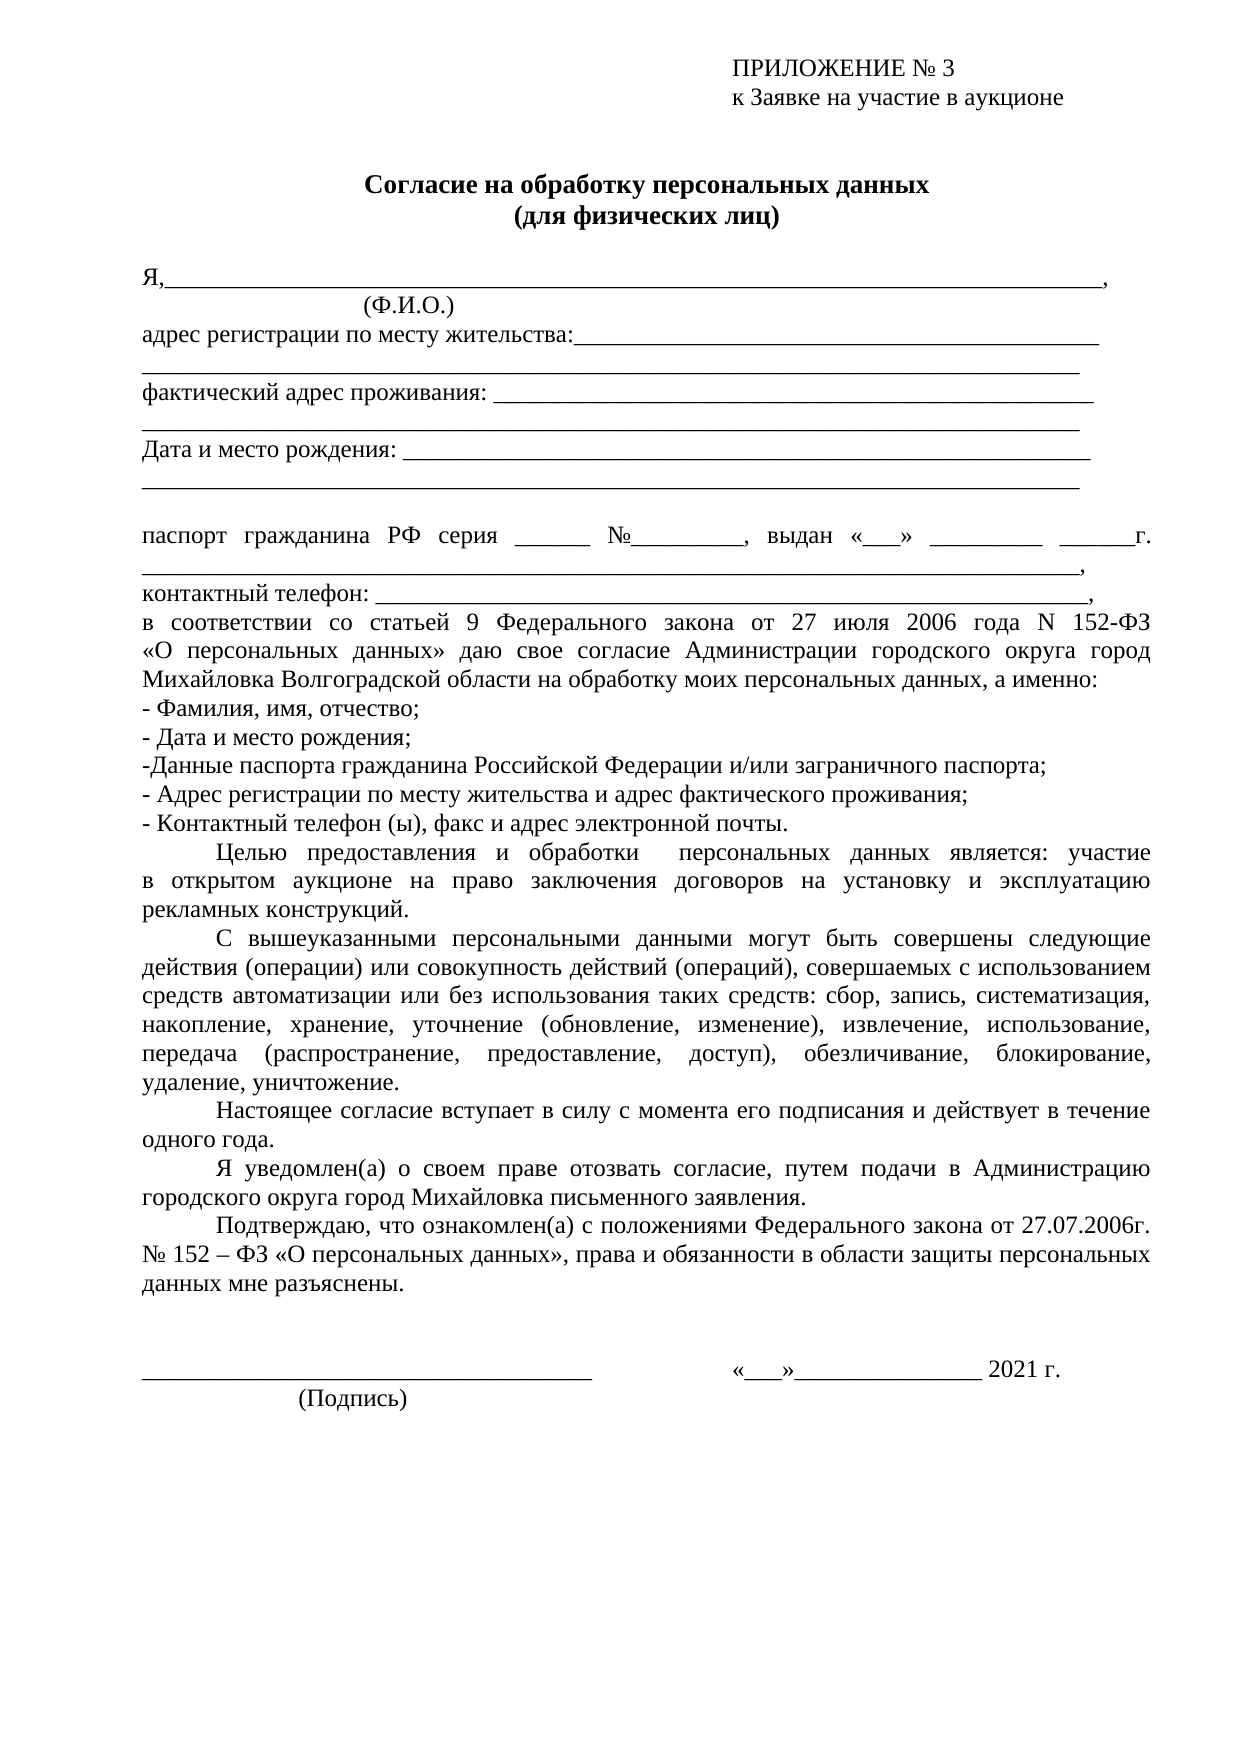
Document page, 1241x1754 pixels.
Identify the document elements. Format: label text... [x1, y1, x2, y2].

text - Фамилия, имя, отчество; [142, 693, 1152, 722]
text (Подпись) [142, 1383, 1152, 1412]
text ____________________________________ «___»_______________ 2021 г. [142, 1354, 1152, 1383]
text фактический адрес проживания: ________________________________________________ [142, 377, 1152, 405]
text ___________________________________________________________________________ [142, 348, 1152, 377]
text ___________________________________________________________________________ [142, 405, 1152, 434]
text адрес регистрации по месту жительства:__________________________________________ [142, 319, 1152, 348]
text Я,___________________________________________________________________________, [142, 262, 1152, 290]
text к Заявке на участие в аукционе [732, 82, 1152, 111]
text в соответствии со статьей 9 Федерального закона от 27 июля 2006 года N 152-ФЗ «О персональных данных» даю свое согласие Администрации городского округа город Михайловка Волгоградской области на обработку моих персональных данных, а именно: [142, 607, 1152, 693]
text паспорт гражданина РФ серия ______ №_________, выдан «___» _________ ______г. ___________________________________________________________________________, [142, 520, 1152, 578]
text Целью предоставления и обработки персональных данных является: участие в открытом аукционе на право заключения договоров на установку и эксплуатацию рекламных конструкций. [142, 837, 1152, 923]
text контактный телефон: _________________________________________________________, [142, 578, 1152, 607]
text ___________________________________________________________________________ [142, 463, 1152, 492]
text Подтверждаю, что ознакомлен(а) с положениями Федерального закона от 27.07.2006г. № 152 – ФЗ «О персональных данных», права и обязанности в области защиты персональных данных мне разъяснены. [142, 1210, 1152, 1297]
text С вышеуказанными персональными данными могут быть совершены следующие действия (операции) или совокупность действий (операций), совершаемых с использованием средств автоматизации или без использования таких средств: сбор, запись, систематизация, накопление, хранение, уточнение (обновление, изменение), извлечение, использование, передача (распространение, предоставление, доступ), обезличивание, блокирование, удаление, уничтожение. [142, 923, 1152, 1095]
text Настоящее согласие вступает в силу с момента его подписания и действует в течение одного года. [142, 1095, 1152, 1153]
text (для физических лиц) [142, 199, 1152, 230]
text - Адрес регистрации по месту жительства и адрес фактического проживания; [142, 779, 1152, 808]
text Дата и место рождения: _______________________________________________________ [142, 434, 1152, 463]
text (Ф.И.О.) [142, 290, 1152, 319]
text ПРИЛОЖЕНИЕ № 3 [732, 53, 1152, 82]
text - Дата и место рождения; [142, 722, 1152, 750]
text - Контактный телефон (ы), факс и адрес электронной почты. [142, 808, 1152, 837]
text Я уведомлен(а) о своем праве отозвать согласие, путем подачи в Администрацию городского округа город Михайловка письменного заявления. [142, 1153, 1152, 1210]
text Согласие на обработку персональных данных [142, 168, 1152, 199]
text -Данные паспорта гражданина Российской Федерации и/или заграничного паспорта; [142, 750, 1152, 779]
